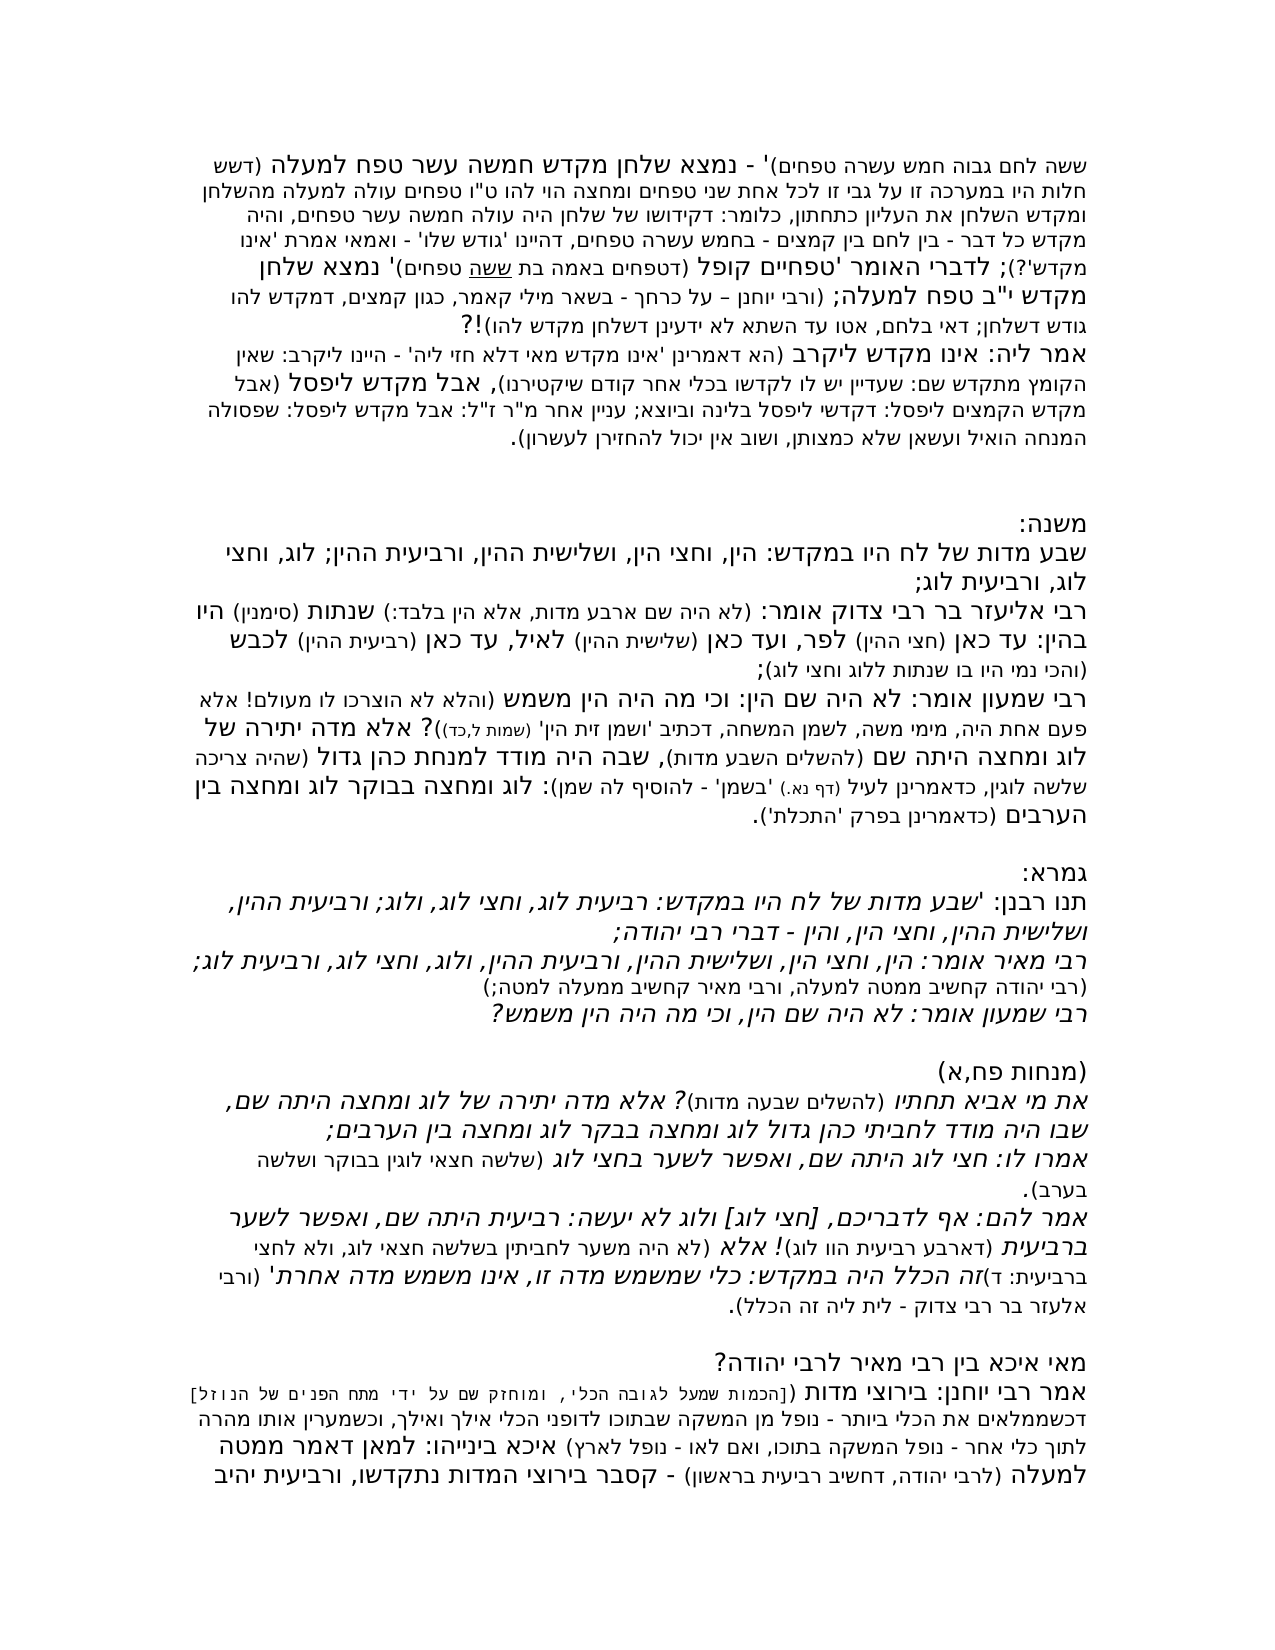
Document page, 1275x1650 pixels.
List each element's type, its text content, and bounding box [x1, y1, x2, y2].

text תנו רבנן: 'שבע מדות של לח היו במקדש: רביעית לוג, וחצי לוג, ולוג; ורביעית ההין, ושלישית ההין, וחצי הין, והין - דברי רבי יהודה; [187, 887, 1087, 946]
text (מנחות פח,א) [187, 1057, 1087, 1086]
text משנה: [187, 509, 1087, 538]
text אמר להם: אף לדבריכם, [חצי לוג] ולוג לא יעשה: רביעית היתה שם, ואפשר לשער ברביעית (דארבע רביעית הוו לוג)! אלא (לא היה משער לחביתין בשלשה חצאי לוג, ולא לחצי ברביעית: ד)זה הכלל היה במקדש: כלי שמשמש מדה זו, אינו משמש מדה אחרת' (ורבי אלעזר בר רבי צדוק - לית ליה זה הכלל). [187, 1203, 1087, 1320]
text מאי איכא בין רבי מאיר לרבי יהודה? [187, 1348, 1087, 1378]
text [187, 150, 1087, 339]
text אמר ליה: אינו מקדש ליקרב (הא דאמרינן 'אינו מקדש מאי דלא חזי ליה' - היינו ליקרב: שאין הקומץ מתקדש שם: שעדיין יש לו לקדשו בכלי אחר קודם שיקטירנו), אבל מקדש ליפסל (אבל מקדש הקמצים ליפסל: דקדשי ליפסל בלינה וביוצא; עניין אחר מ"ר ז"ל: אבל מקדש ליפסל: שפסולה המנחה הואיל ועשאן שלא כמצותן, ושוב אין יכול להחזירן לעשרון). [187, 339, 1087, 451]
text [187, 1378, 1087, 1489]
text רבי אליעזר בר רבי צדוק אומר: (לא היה שם ארבע מדות, אלא הין בלבד:) שנתות (סימנין) היו בהין: עד כאן (חצי ההין) לפר, ועד כאן (שלישית ההין) לאיל, עד כאן (רביעית ההין) לכבש (והכי נמי היו בו שנתות ללוג וחצי לוג); [187, 596, 1087, 684]
text אמרו לו: חצי לוג היתה שם, ואפשר לשער בחצי לוג (שלשה חצאי לוגין בבוקר ושלשה בערב). [187, 1145, 1087, 1203]
text גמרא: [187, 858, 1087, 887]
text רבי שמעון אומר: לא היה שם הין, וכי מה היה הין משמש? [187, 999, 1087, 1028]
text שבע מדות של לח היו במקדש: הין, וחצי הין, ושלישית ההין, ורביעית ההין; לוג, וחצי לוג, ורביעית לוג; [187, 538, 1087, 596]
text רבי מאיר אומר: הין, וחצי הין, ושלישית ההין, ורביעית ההין, ולוג, וחצי לוג, ורביעית לוג; (רבי יהודה קחשיב ממטה למעלה, ורבי מאיר קחשיב ממעלה למטה;) [187, 946, 1087, 999]
text רבי שמעון אומר: לא היה שם הין: וכי מה היה הין משמש (והלא לא הוצרכו לו מעולם! אלא פעם אחת היה, מימי משה, לשמן המשחה, דכתיב 'ושמן זית הין' (שמות ל,כד))? אלא מדה יתירה של לוג ומחצה היתה שם (להשלים השבע מדות), שבה היה מודד למנחת כהן גדול (שהיה צריכה שלשה לוגין, כדאמרינן לעיל (דף נא.) 'בשמן' - להוסיף לה שמן): לוג ומחצה בבוקר לוג ומחצה בין הערבים (כדאמרינן בפרק 'התכלת'). [187, 684, 1087, 829]
text את מי אביא תחתיו (להשלים שבעה מדות)? אלא מדה יתירה של לוג ומחצה היתה שם, שבו היה מודד לחביתי כהן גדול לוג ומחצה בבקר לוג ומחצה בין הערבים; [187, 1086, 1087, 1145]
